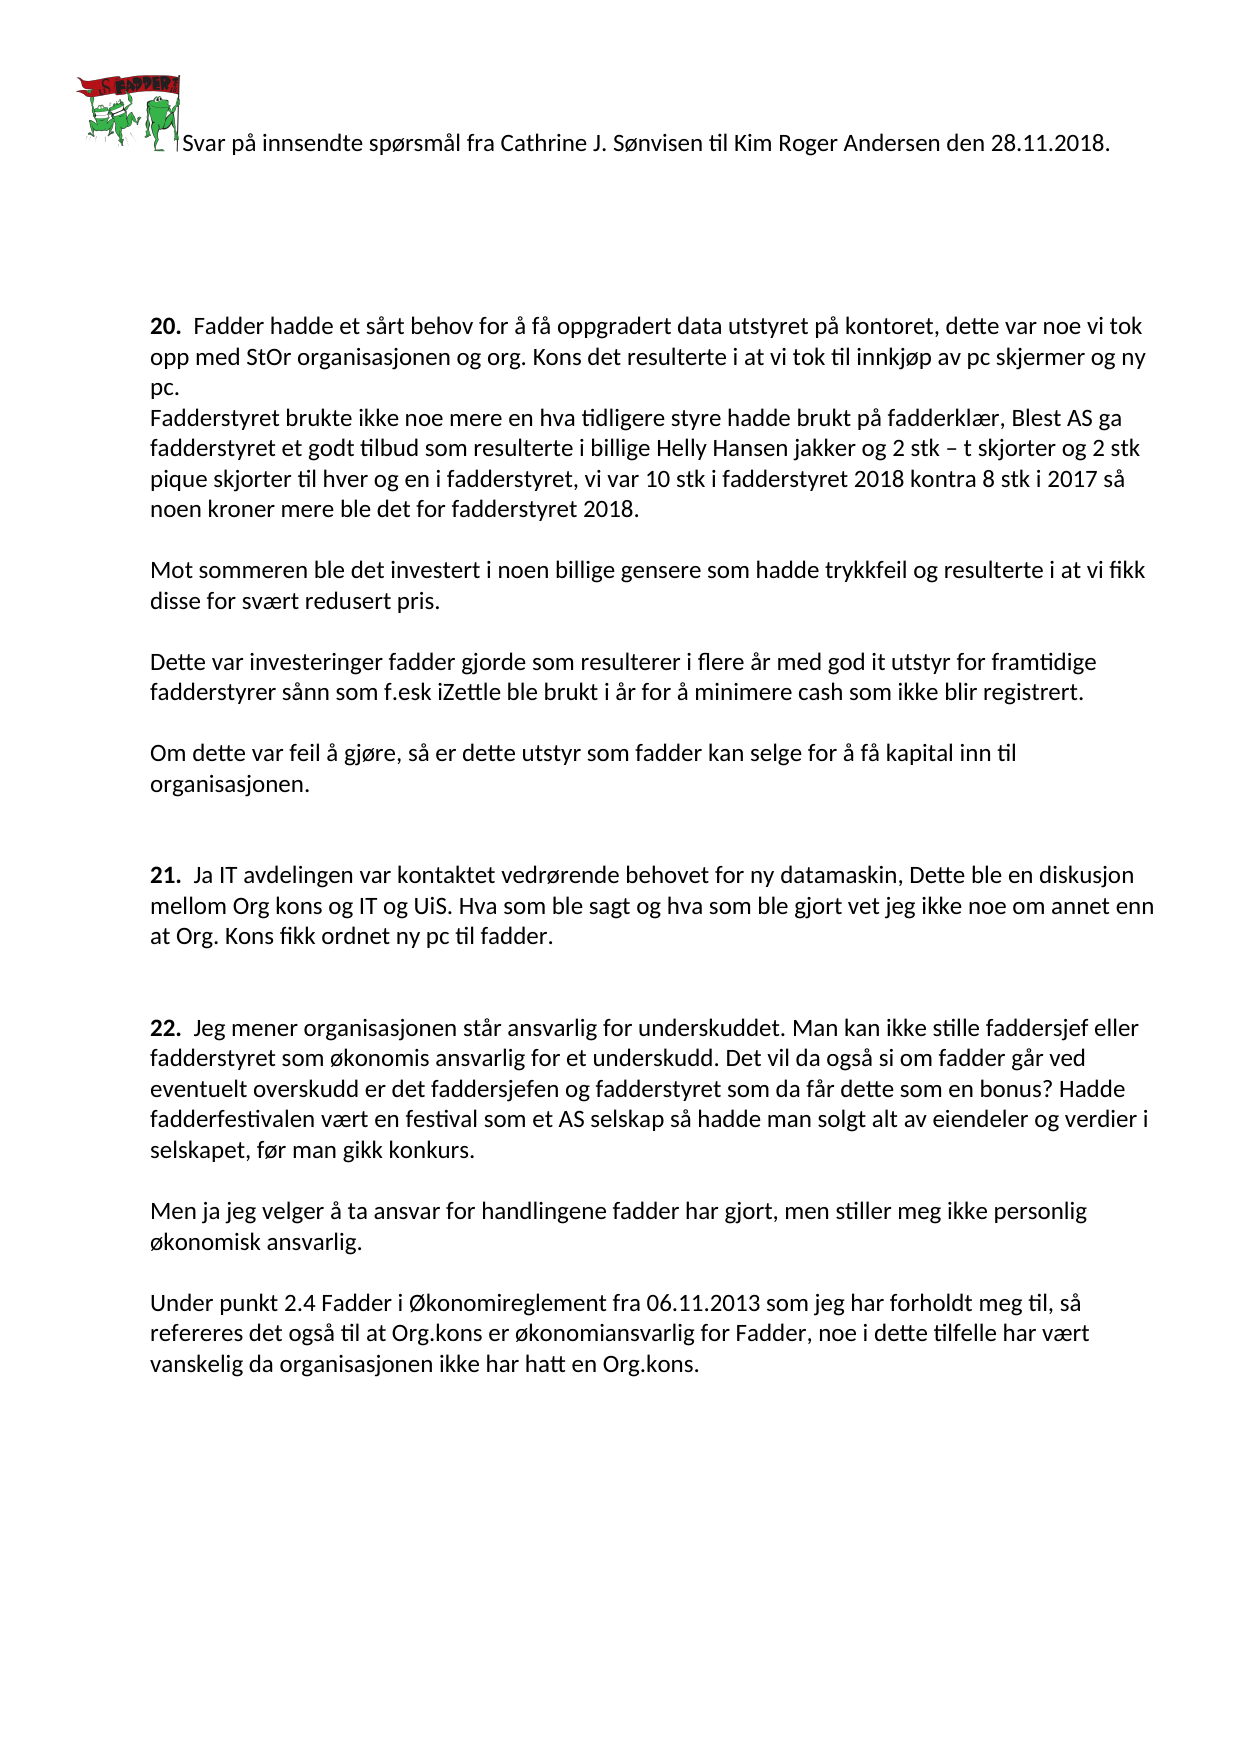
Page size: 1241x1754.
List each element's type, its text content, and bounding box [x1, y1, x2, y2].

picture [75, 73, 183, 152]
list 20. Fadder hadde et sårt behov for å få oppgradert data utstyret på kontoret, dette var noe vi tok opp med StOr organisasjonen og org. Kons det resulterte i at vi tok til innkjøp av pc skjermer og ny pc. Fadderstyret brukte ikke noe mere en hva tidligere styre hadde brukt på fadderklær, Blest AS ga fadderstyret et godt tilbud som resulterte i billige Helly Hansen jakker og 2 stk – t skjorter og 2 stk pique skjorter til hver og en i fadderstyret, vi var 10 stk i fadderstyret 2018 kontra 8 stk i 2017 så noen kroner mere ble det for fadderstyret 2018. Mot sommeren ble det investert i noen billige gensere som hadde trykkfeil og resulterte i at vi fikk disse for svært redusert pris. Dette var investeringer fadder gjorde som resulterer i flere år med god it utstyr for framtidige fadderstyrer sånn som f.esk iZettle ble brukt i år for å minimere cash som ikke blir registrert. Om dette var feil å gjøre, så er dette utstyr som fadder kan selge for å få kapital inn til organisasjonen. [150, 310, 1165, 798]
list 21. Ja IT avdelingen var kontaktet vedrørende behovet for ny datamaskin, Dette ble en diskusjon mellom Org kons og IT og UiS. Hva som ble sagt og hva som ble gjort vet jeg ikke noe om annet enn at Org. Kons fikk ordnet ny pc til fadder. [150, 859, 1165, 951]
list 22. Jeg mener organisasjonen står ansvarlig for underskuddet. Man kan ikke stille faddersjef eller fadderstyret som økonomis ansvarlig for et underskudd. Det vil da også si om fadder går ved eventuelt overskudd er det faddersjefen og fadderstyret som da får dette som en bonus? Hadde fadderfestivalen vært en festival som et AS selskap så hadde man solgt alt av eiendeler og verdier i selskapet, før man gikk konkurs. [150, 1012, 1165, 1165]
list Men ja jeg velger å ta ansvar for handlingene fadder har gjort, men stiller meg ikke personlig økonomisk ansvarlig. [150, 1195, 1165, 1256]
list Under punkt 2.4 Fadder i Økonomireglement fra 06.11.2013 som jeg har forholdt meg til, så refereres det også til at Org.kons er økonomiansvarlig for Fadder, noe i dette tilfelle har vært vanskelig da organisasjonen ikke har hatt en Org.kons. [150, 1287, 1165, 1409]
